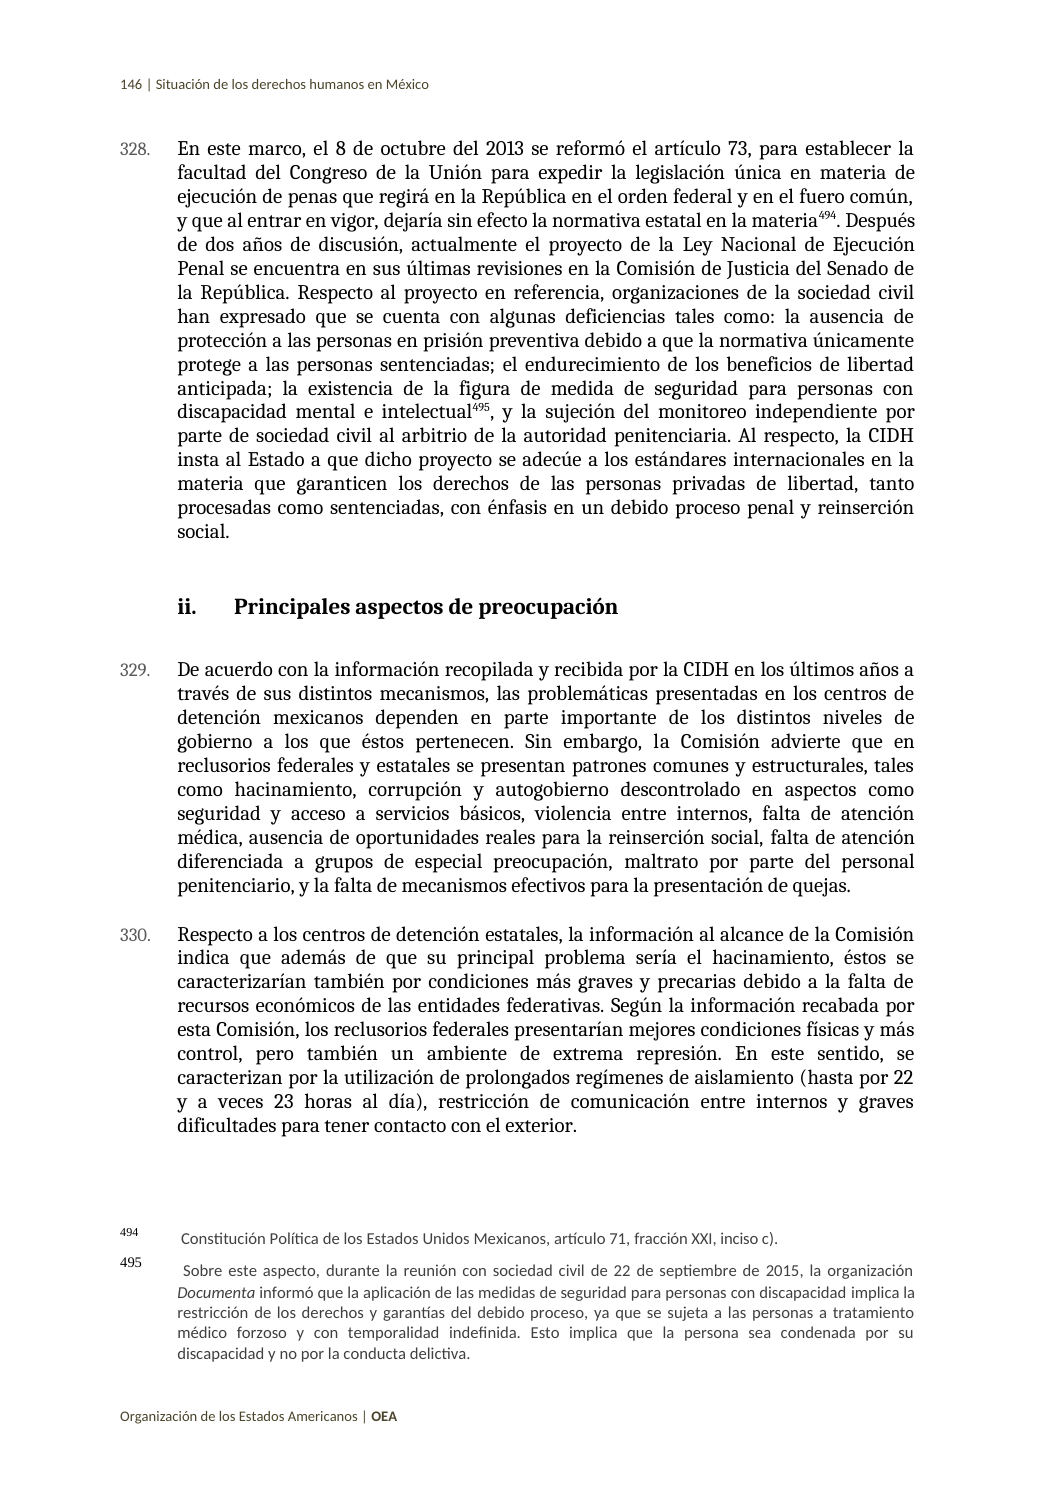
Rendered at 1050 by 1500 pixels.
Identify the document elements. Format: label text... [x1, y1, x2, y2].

subtitle Principales aspectos de preocupación [177, 594, 915, 620]
text En este marco, el 8 de octubre del 2013 se reformó el artículo 73, para establecer la facultad del Congreso de la Unión para expedir la legislación única en materia de ejecución de penas que regirá en la República en el orden federal y en el fuero común, y que al entrar en vigor, dejaría sin efecto la normativa estatal en la materia. Después de dos años de discusión, actualmente el proyecto de la Ley Nacional de Ejecución Penal se encuentra en sus últimas revisiones en la Comisión de Justicia del Senado de la República. Respecto al proyecto en referencia, organizaciones de la sociedad civil han expresado que se cuenta con algunas deficiencias tales como: la ausencia de protección a las personas en prisión preventiva debido a que la normativa únicamente protege a las personas sentenciadas; el endurecimiento de los beneficios de libertad anticipada; la existencia de la figura de medida de seguridad para personas con discapacidad mental e intelectual, y la sujeción del monitoreo independiente por parte de sociedad civil al arbitrio de la autoridad penitenciaria. Al respecto, la CIDH insta al Estado a que dicho proyecto se adecúe a los estándares internacionales en la materia que garanticen los derechos de las personas privadas de libertad, tanto procesadas como sentenciadas, con énfasis en un debido proceso penal y reinserción social. [120, 137, 915, 544]
text Respecto a los centros de detención estatales, la información al alcance de la Comisión indica que además de que su principal problema sería el hacinamiento, éstos se caracterizarían también por condiciones más graves y precarias debido a la falta de recursos económicos de las entidades federativas. Según la información recabada por esta Comisión, los reclusorios federales presentarían mejores condiciones físicas y más control, pero también un ambiente de extrema represión. En este sentido, se caracterizan por la utilización de prolongados regímenes de aislamiento (hasta por 22 y a veces 23 horas al día), restricción de comunicación entre internos y graves dificultades para tener contacto con el exterior. [120, 922, 915, 1138]
text De acuerdo con la información recopilada y recibida por la CIDH en los últimos años a través de sus distintos mecanismos, las problemáticas presentadas en los centros de detención mexicanos dependen en parte importante de los distintos niveles de gobierno a los que éstos pertenecen. Sin embargo, la Comisión advierte que en reclusorios federales y estatales se presentan patrones comunes y estructurales, tales como hacinamiento, corrupción y autogobierno descontrolado en aspectos como seguridad y acceso a servicios básicos, violencia entre internos, falta de atención médica, ausencia de oportunidades reales para la reinserción social, falta de atención diferenciada a grupos de especial preocupación, maltrato por parte del personal penitenciario, y la falta de mecanismos efectivos para la presentación de quejas. [120, 658, 915, 897]
